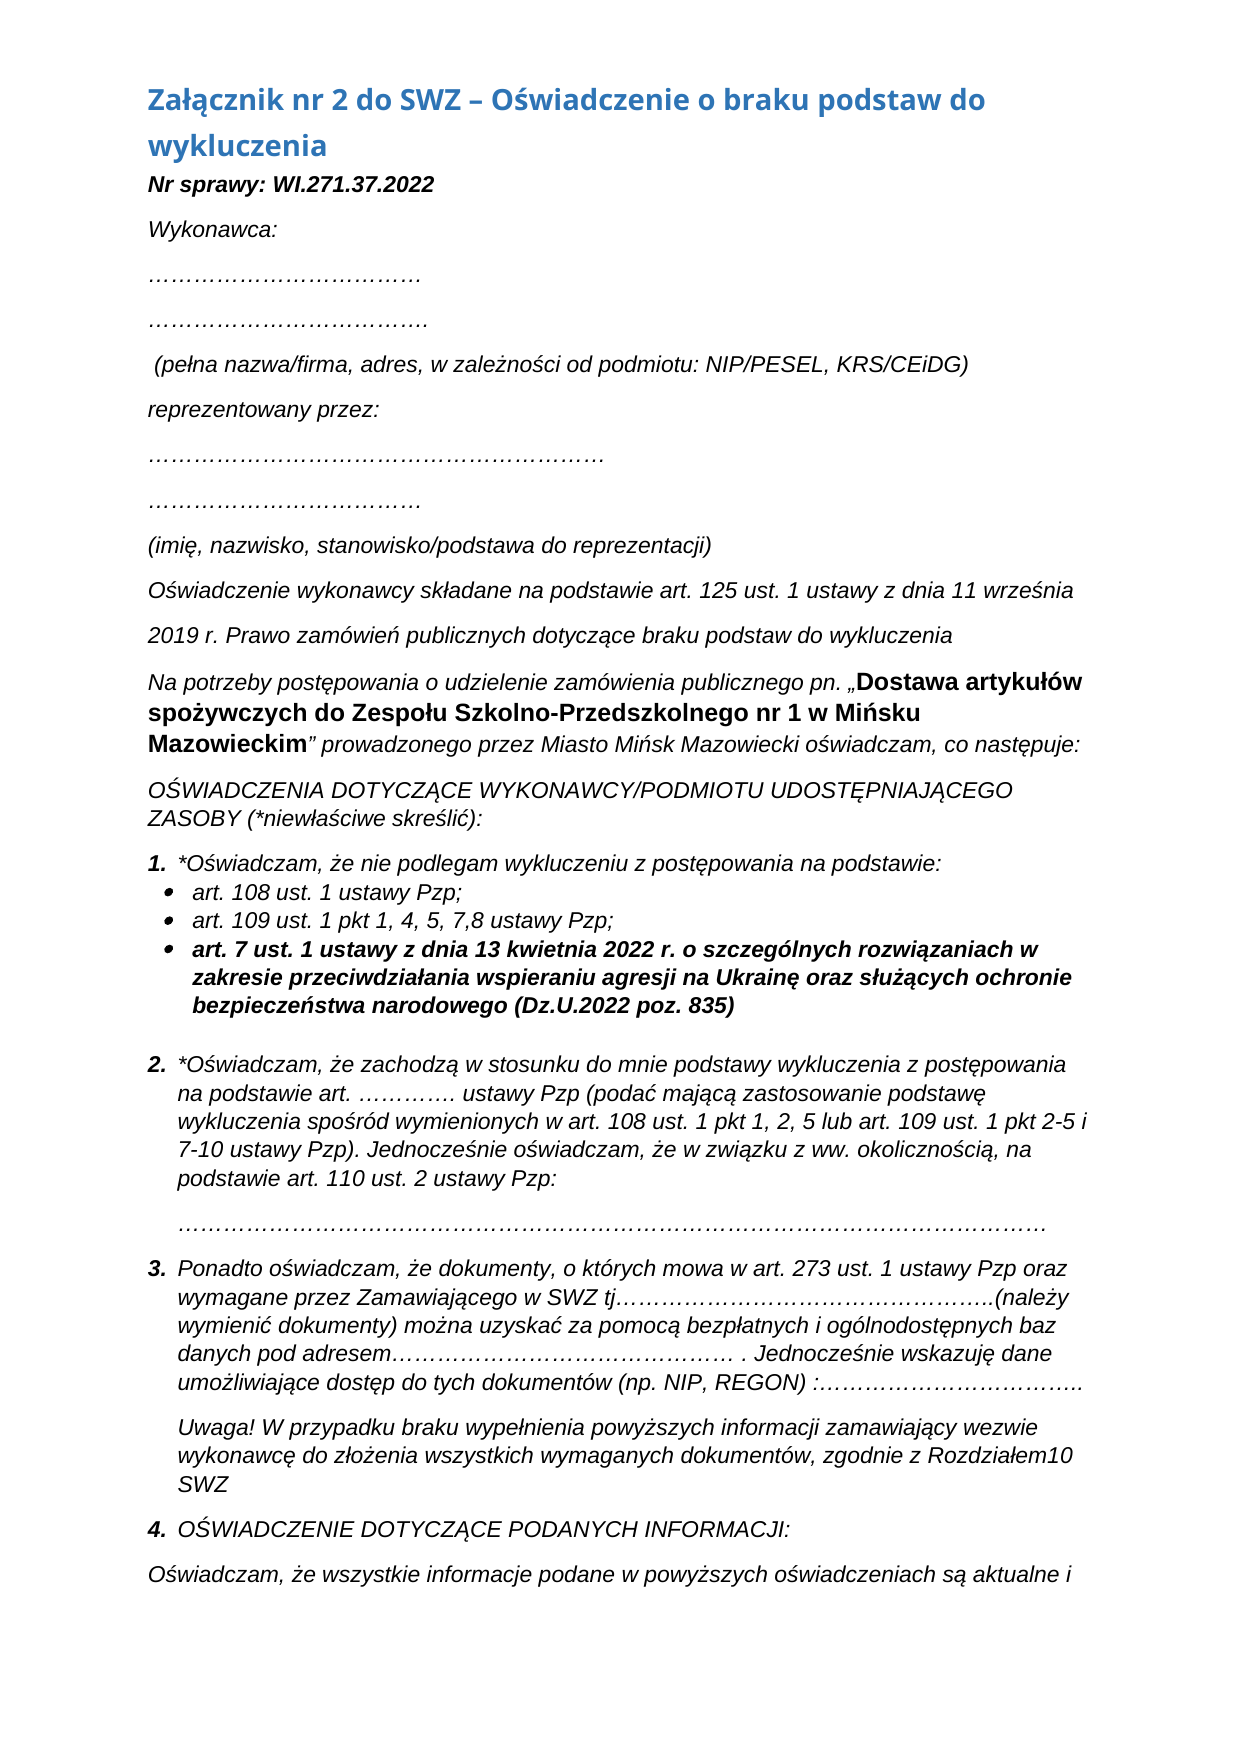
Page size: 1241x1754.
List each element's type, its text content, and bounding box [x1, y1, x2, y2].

text Na potrzeby postępowania o udzielenie zamówienia publicznego pn. „Dostawa artykułów spożywczych do Zespołu Szkolno-Przedszkolnego nr 1 w Mińsku Mazowieckim” prowadzonego przez Miasto Mińsk Mazowiecki oświadczam, co następuje: [148, 667, 1093, 758]
text 2019 r. Prawo zamówień publicznych dotyczące braku podstaw do wykluczenia [148, 622, 1093, 648]
text OŚWIADCZENIA DOTYCZĄCE WYKONAWCY/PODMIOTU UDOSTĘPNIAJĄCEGO ZASOBY (*niewłaściwe skreślić): [148, 777, 1093, 832]
text …………………………………………………… [148, 441, 1093, 468]
text Oświadczam, że wszystkie informacje podane w powyższych oświadczeniach są aktualne i [148, 1561, 1093, 1587]
text (imię, nazwisko, stanowisko/podstawa do reprezentacji) [148, 532, 1093, 558]
text Uwaga! W przypadku braku wypełnienia powyższych informacji zamawiający wezwie wykonawcę do złożenia wszystkich wymaganych dokumentów, zgodnie z Rozdziałem10 SWZ [177, 1414, 1093, 1497]
list *Oświadczam, że nie podlegam wykluczeniu z postępowania na podstawie: [148, 850, 1093, 877]
text Załącznik nr 2 do SWZ – Oświadczenie o braku podstaw do wykluczenia [148, 79, 1093, 165]
list *Oświadczam, że zachodzą w stosunku do mnie podstawy wykluczenia z postępowania na podstawie art. …………. ustawy Pzp (podać mającą zastosowanie podstawę wykluczenia spośród wymienionych w art. 108 ust. 1 pkt 1, 2, 5 lub art. 109 ust. 1 pkt 2-5 i 7-10 ustawy Pzp). Jednocześnie oświadczam, że w związku z ww. okolicznością, na podstawie art. 110 ust. 2 ustawy Pzp: [148, 1051, 1093, 1191]
text Oświadczenie wykonawcy składane na podstawie art. 125 ust. 1 ustawy z dnia 11 września [148, 577, 1093, 603]
text ……………………………… [148, 487, 1093, 513]
text ………………………………. [148, 306, 1093, 332]
text ……………………………… [148, 261, 1093, 287]
text reprezentowany przez: [148, 396, 1093, 423]
text …………………………………………………………………………………………………… [148, 1210, 1093, 1236]
text Nr sprawy: WI.271.37.2022 [148, 171, 1093, 197]
text (pełna nazwa/firma, adres, w zależności od podmiotu: NIP/PESEL, KRS/CEiDG) [148, 351, 1093, 378]
text Wykonawca: [148, 216, 1093, 242]
list Ponadto oświadczam, że dokumenty, o których mowa w art. 273 ust. 1 ustawy Pzp oraz wymagane przez Zamawiającego w SWZ tj…………………………………………..(należy wymienić dokumenty) można uzyskać za pomocą bezpłatnych i ogólnodostępnych baz danych pod adresem……………………………………… . Jednocześnie wskazuję dane umożliwiające dostęp do tych dokumentów (np. NIP, REGON) :…………………………….. [148, 1255, 1093, 1395]
list OŚWIADCZENIE DOTYCZĄCE PODANYCH INFORMACJI: [148, 1516, 1093, 1542]
list art. 7 ust. 1 ustawy z dnia 13 kwietnia 2022 r. o szczególnych rozwiązaniach w zakresie przeciwdziałania wspieraniu agresji na Ukrainę oraz służących ochronie bezpieczeństwa narodowego (Dz.U.2022 poz. 835) [162, 936, 1093, 1019]
list art. 109 ust. 1 pkt 1, 4, 5, 7,8 ustawy Pzp; [162, 907, 1093, 933]
list art. 108 ust. 1 ustawy Pzp; [162, 879, 1093, 905]
